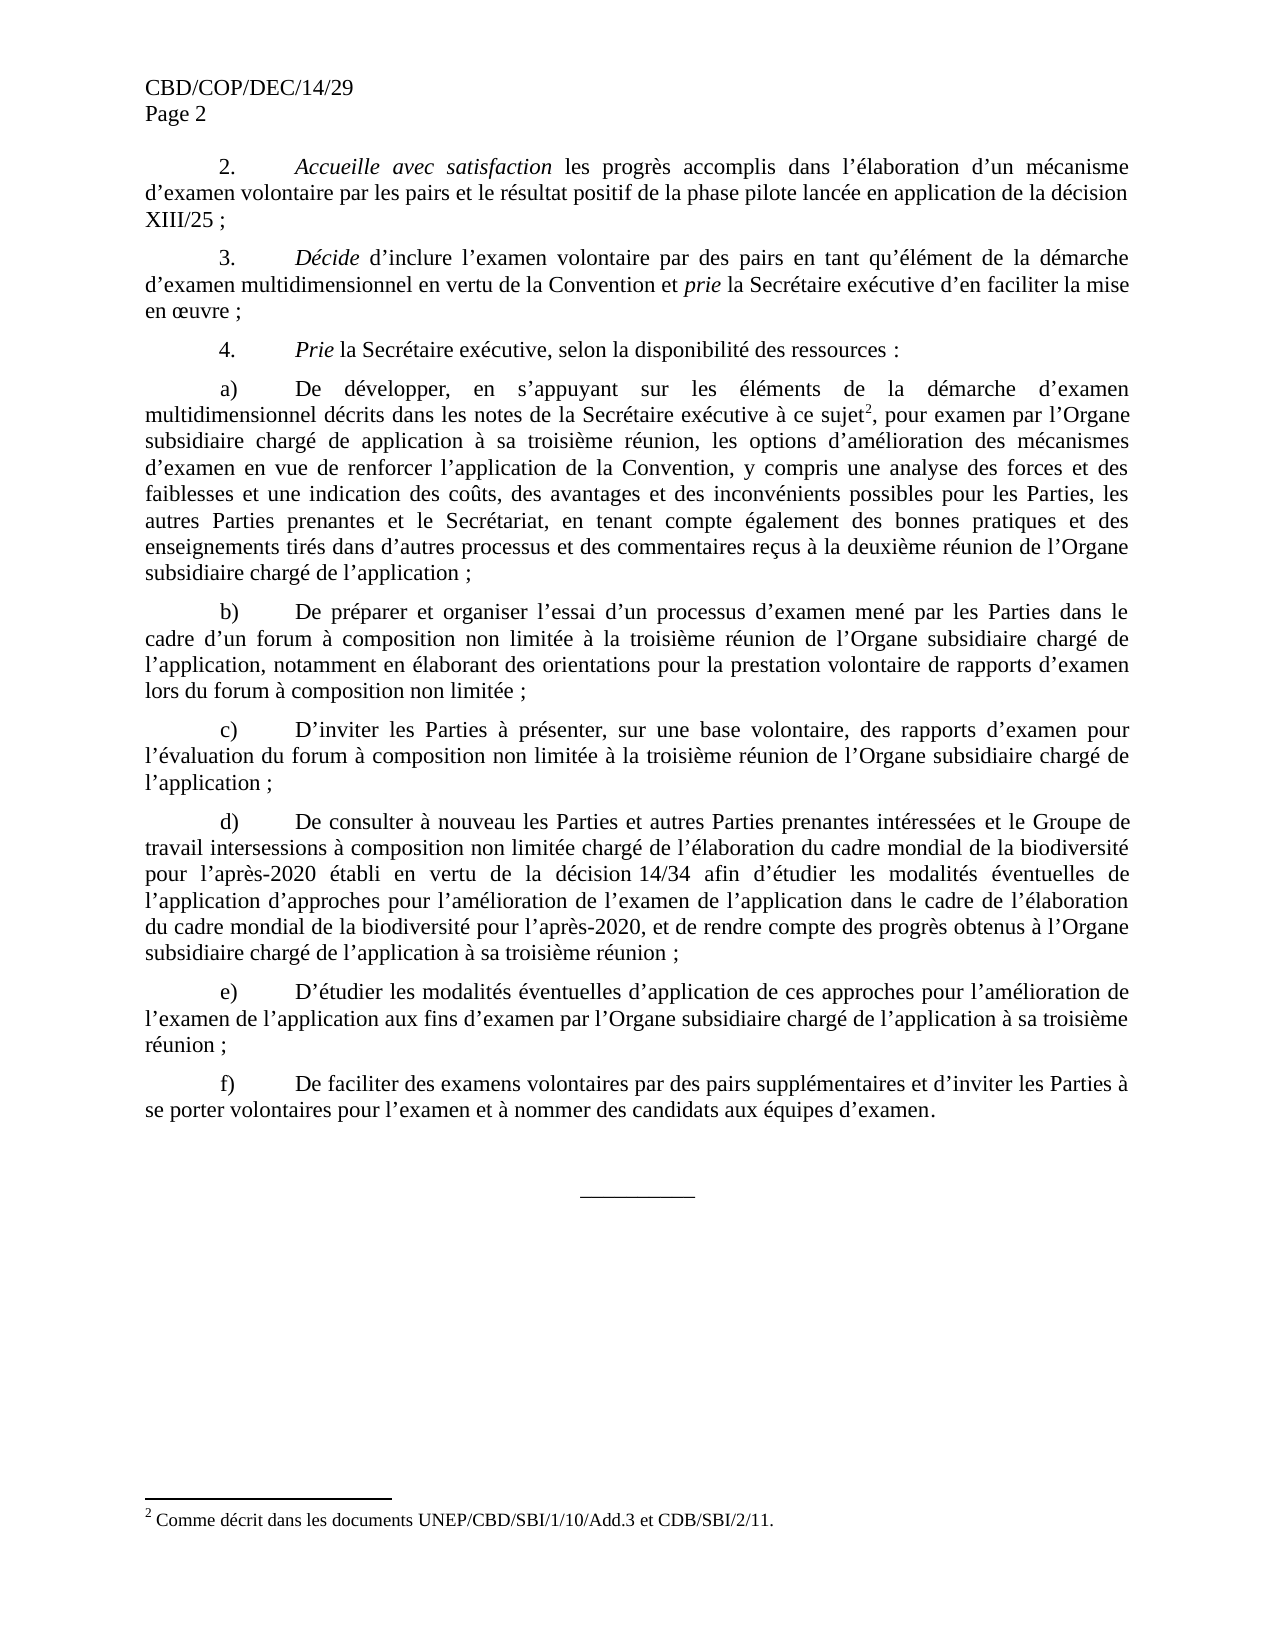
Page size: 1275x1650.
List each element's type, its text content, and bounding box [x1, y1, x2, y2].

text a) De développer, en s’appuyant sur les éléments de la démarche d’examen multidimensionnel décrits dans les notes de la Secrétaire exécutive à ce sujet, pour examen par l’Organe subsidiaire chargé de application à sa troisième réunion, les options d’amélioration des mécanismes d’examen en vue de renforcer l’application de la Convention, y compris une analyse des forces et des faiblesses et une indication des coûts, des avantages et des inconvénients possibles pour les Parties, les autres Parties prenantes et le Secrétariat, en tenant compte également des bonnes pratiques et des enseignements tirés dans d’autres processus et des commentaires reçus à la deuxième réunion de l’Organe subsidiaire chargé de l’application ; [145, 375, 1130, 586]
text c) D’inviter les Parties à présenter, sur une base volontaire, des rapports d’examen pour l’évaluation du forum à composition non limitée à la troisième réunion de l’Organe subsidiaire chargé de l’application ; [145, 716, 1130, 795]
text 4. Prie la Secrétaire exécutive, selon la disponibilité des ressources : [145, 336, 1130, 362]
text 3. Décide d’inclure l’examen volontaire par des pairs en tant qu’élément de la démarche d’examen multidimensionnel en vertu de la Convention et prie la Secrétaire exécutive d’en faciliter la mise en œuvre ; [145, 244, 1130, 323]
text __________ [145, 1174, 1130, 1200]
text b) De préparer et organiser l’essai d’un processus d’examen mené par les Parties dans le cadre d’un forum à composition non limitée à la troisième réunion de l’Organe subsidiaire chargé de l’application, notamment en élaborant des orientations pour la prestation volontaire de rapports d’examen lors du forum à composition non limitée ; [145, 598, 1130, 704]
text e) D’étudier les modalités éventuelles d’application de ces approches pour l’amélioration de l’examen de l’application aux fins d’examen par l’Organe subsidiaire chargé de l’application à sa troisième réunion ; [145, 978, 1130, 1057]
list f) De faciliter des examens volontaires par des pairs supplémentaires et d’inviter les Parties à se porter volontaires pour l’examen et à nommer des candidats aux équipes d’examen. [145, 1070, 1130, 1123]
text 2. Accueille avec satisfaction les progrès accomplis dans l’élaboration d’un mécanisme d’examen volontaire par les pairs et le résultat positif de la phase pilote lancée en application de la décision XIII/25 ; [145, 153, 1130, 232]
list d) De consulter à nouveau les Parties et autres Parties prenantes intéressées et le Groupe de travail intersessions à composition non limitée chargé de l’élaboration du cadre mondial de la biodiversité pour l’après-2020 établi en vertu de la décision 14/34 afin d’étudier les modalités éventuelles de l’application d’approches pour l’amélioration de l’examen de l’application dans le cadre de l’élaboration du cadre mondial de la biodiversité pour l’après-2020, et de rendre compte des progrès obtenus à l’Organe subsidiaire chargé de l’application à sa troisième réunion ; [145, 808, 1130, 966]
